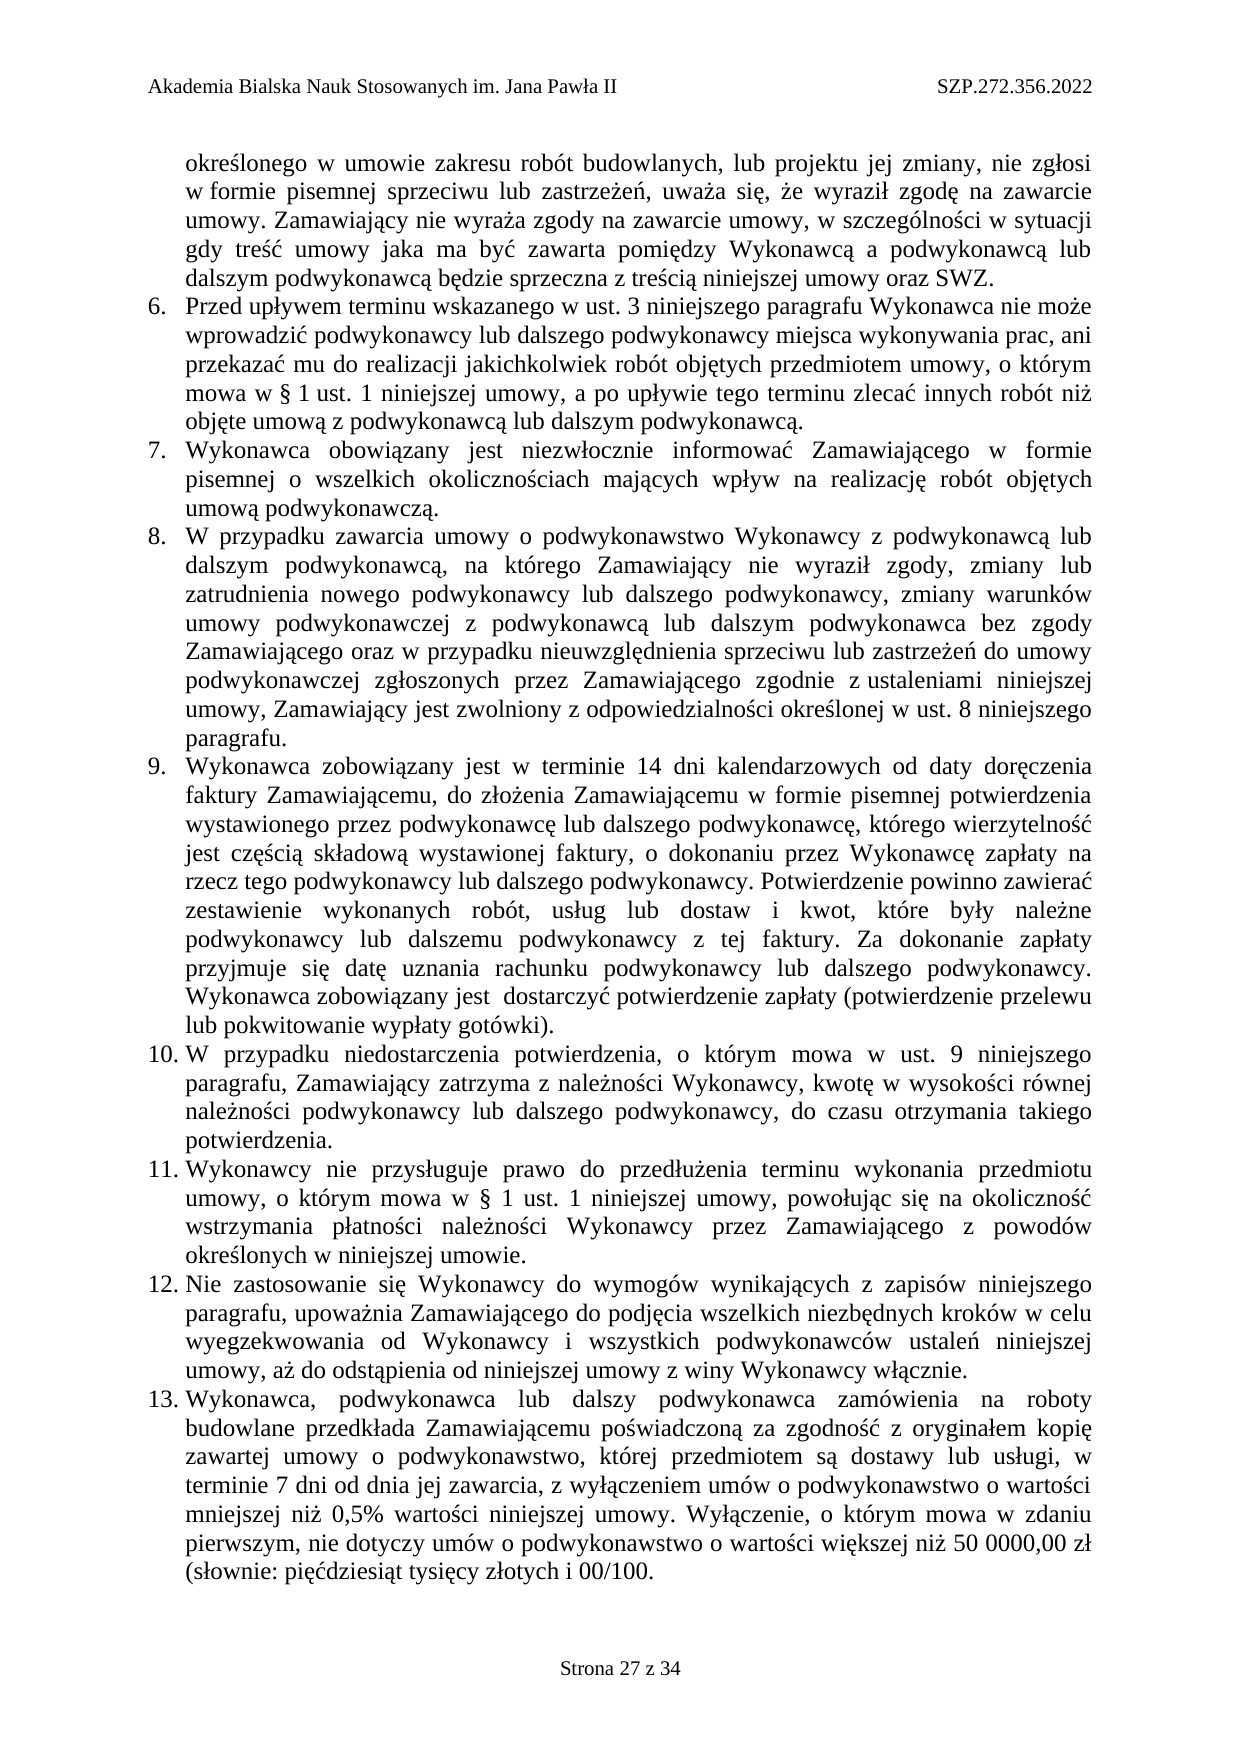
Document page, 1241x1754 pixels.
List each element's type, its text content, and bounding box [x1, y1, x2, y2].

list W przypadku zawarcia umowy o podwykonawstwo Wykonawcy z podwykonawcą lub dalszym podwykonawcą, na którego Zamawiający nie wyraził zgody, zmiany lub zatrudnienia nowego podwykonawcy lub dalszego podwykonawcy, zmiany warunków umowy podwykonawczej z podwykonawcą lub dalszym podwykonawca bez zgody Zamawiającego oraz w przypadku nieuwzględnienia sprzeciwu lub zastrzeżeń do umowy podwykonawczej zgłoszonych przez Zamawiającego zgodnie z ustaleniami niniejszej umowy, Zamawiający jest zwolniony z odpowiedzialności określonej w ust. 8 niniejszego paragrafu. [148, 521, 1093, 751]
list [148, 148, 1093, 291]
list Wykonawca, podwykonawca lub dalszy podwykonawca zamówienia na roboty budowlane przedkłada Zamawiającemu poświadczoną za zgodność z oryginałem kopię zawartej umowy o podwykonawstwo, której przedmiotem są dostawy lub usługi, w terminie 7 dni od dnia jej zawarcia, z wyłączeniem umów o podwykonawstwo o wartości mniejszej niż 0,5% wartości niniejszej umowy. Wyłączenie, o którym mowa w zdaniu pierwszym, nie dotyczy umów o podwykonawstwo o wartości większej niż 50 0000,00 zł (słownie: pięćdziesiąt tysięcy złotych i 00/100. [148, 1384, 1093, 1585]
list Wykonawca obowiązany jest niezwłocznie informować Zamawiającego w formie pisemnej o wszelkich okolicznościach mających wpływ na realizację robót objętych umową podwykonawczą. [148, 435, 1093, 521]
list Przed upływem terminu wskazanego w ust. 3 niniejszego paragrafu Wykonawca nie może wprowadzić podwykonawcy lub dalszego podwykonawcy miejsca wykonywania prac, ani przekazać mu do realizacji jakichkolwiek robót objętych przedmiotem umowy, o którym mowa w § 1 ust. 1 niniejszej umowy, a po upływie tego terminu zlecać innych robót niż objęte umową z podwykonawcą lub dalszym podwykonawcą. [148, 291, 1093, 435]
list Wykonawcy nie przysługuje prawo do przedłużenia terminu wykonania przedmiotu umowy, o którym mowa w § 1 ust. 1 niniejszej umowy, powołując się na okoliczność wstrzymania płatności należności Wykonawcy przez Zamawiającego z powodów określonych w niniejszej umowie. [148, 1154, 1093, 1269]
list Wykonawca zobowiązany jest w terminie 14 dni kalendarzowych od daty doręczenia faktury Zamawiającemu, do złożenia Zamawiającemu w formie pisemnej potwierdzenia wystawionego przez podwykonawcę lub dalszego podwykonawcę, którego wierzytelność jest częścią składową wystawionej faktury, o dokonaniu przez Wykonawcę zapłaty na rzecz tego podwykonawcy lub dalszego podwykonawcy. Potwierdzenie powinno zawierać zestawienie wykonanych robót, usług lub dostaw i kwot, które były należne podwykonawcy lub dalszemu podwykonawcy z tej faktury. Za dokonanie zapłaty przyjmuje się datę uznania rachunku podwykonawcy lub dalszego podwykonawcy. Wykonawca zobowiązany jest dostarczyć potwierdzenie zapłaty (potwierdzenie przelewu lub pokwitowanie wypłaty gotówki). [148, 751, 1093, 1039]
list Nie zastosowanie się Wykonawcy do wymogów wynikających z zapisów niniejszego paragrafu, upoważnia Zamawiającego do podjęcia wszelkich niezbędnych kroków w celu wyegzekwowania od Wykonawcy i wszystkich podwykonawców ustaleń niniejszej umowy, aż do odstąpienia od niniejszej umowy z winy Wykonawcy włącznie. [148, 1269, 1093, 1384]
list W przypadku niedostarczenia potwierdzenia, o którym mowa w ust. 9 niniejszego paragrafu, Zamawiający zatrzyma z należności Wykonawcy, kwotę w wysokości równej należności podwykonawcy lub dalszego podwykonawcy, do czasu otrzymania takiego potwierdzenia. [148, 1039, 1093, 1154]
